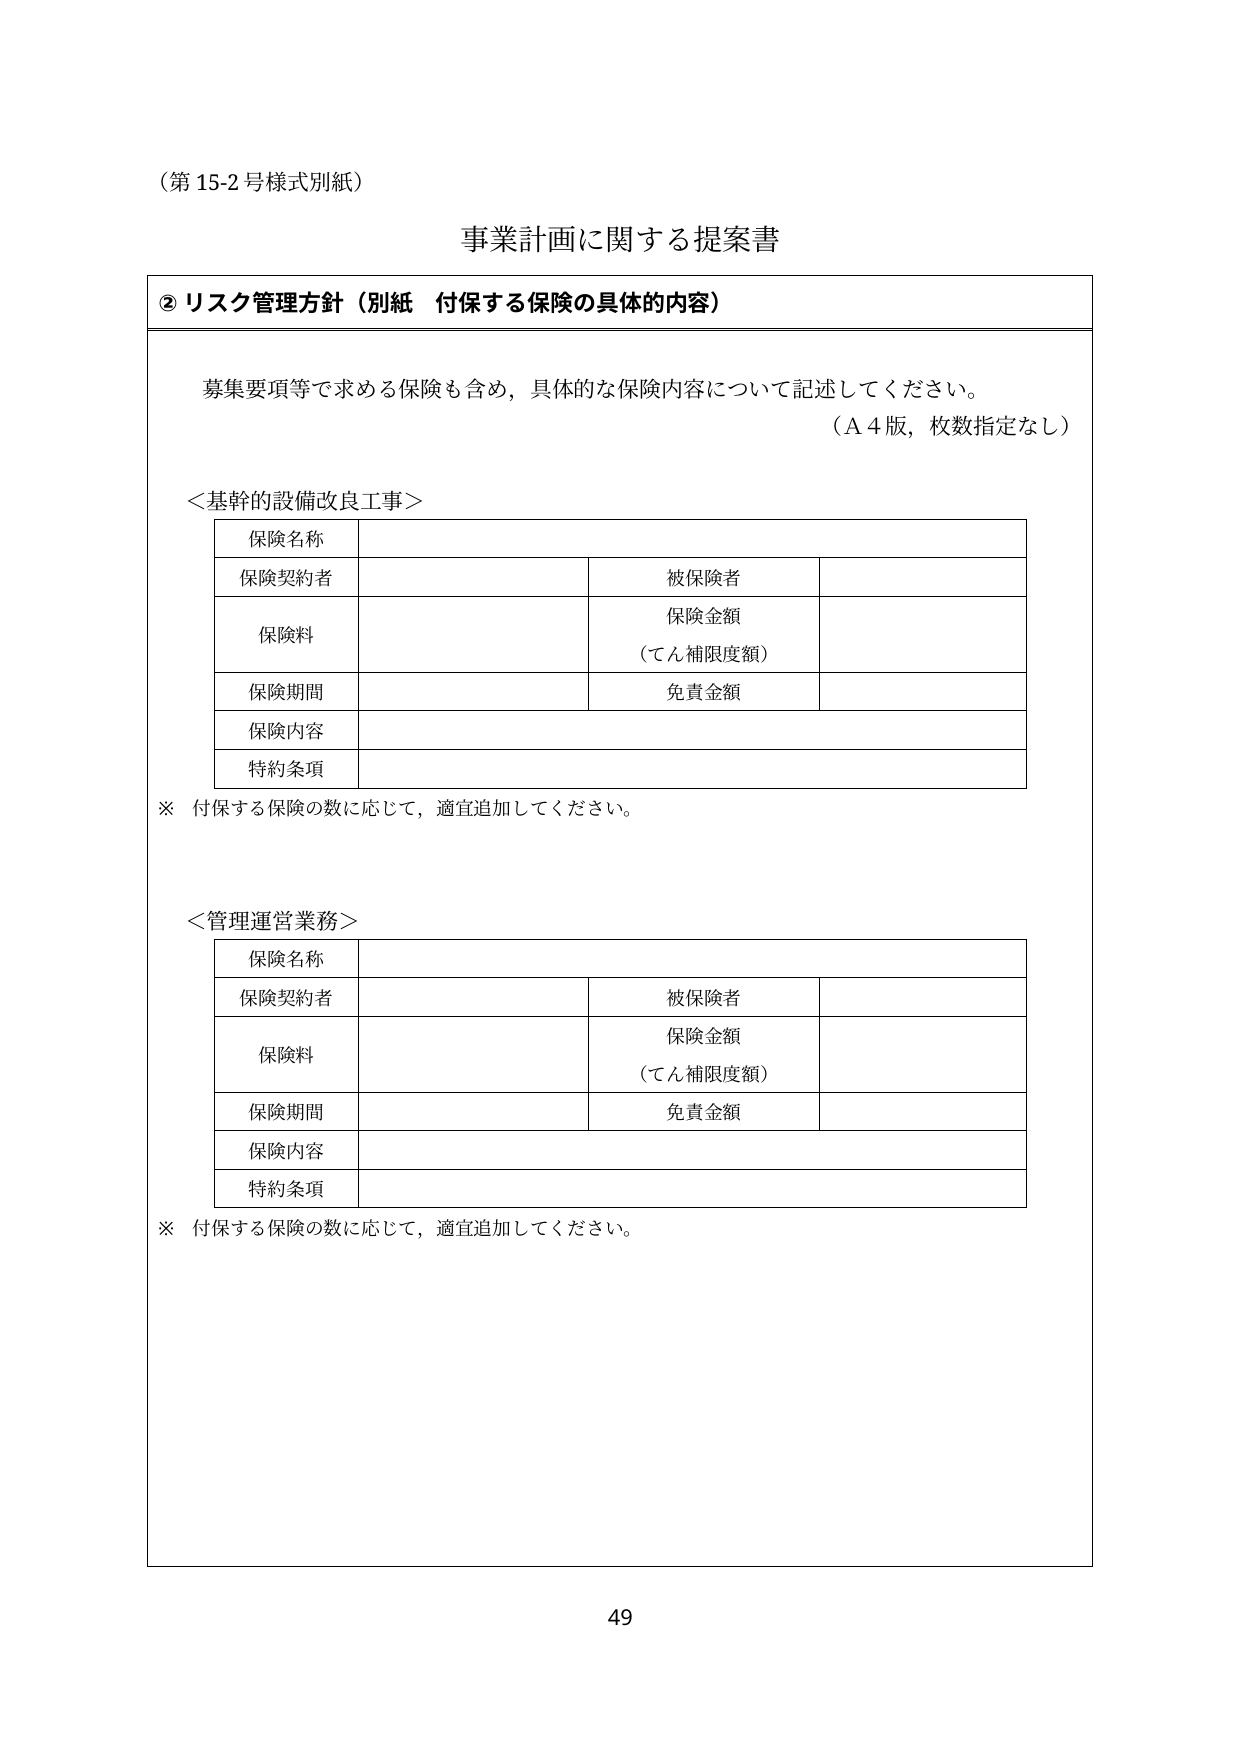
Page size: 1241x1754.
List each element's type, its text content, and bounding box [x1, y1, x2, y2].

table_header ② リスク管理方針（別紙 付保する保険の具体的内容） [148, 276, 1092, 328]
text （第15-2号様式別紙） [148, 162, 1092, 200]
table_cell 募集要項等で求める保険も含め，具体的な保険内容について記述してください。 （Ａ４版，枚数指定なし） ＜基幹的設備改良工事＞ ※ 付保する保険の数に応じて，適宜追加してください。 ＜管理運営業務＞ ※ 付保する保険の数に応じて，適宜追加してください。 [148, 331, 1092, 1566]
text 事業計画に関する提案書 [148, 200, 1092, 275]
